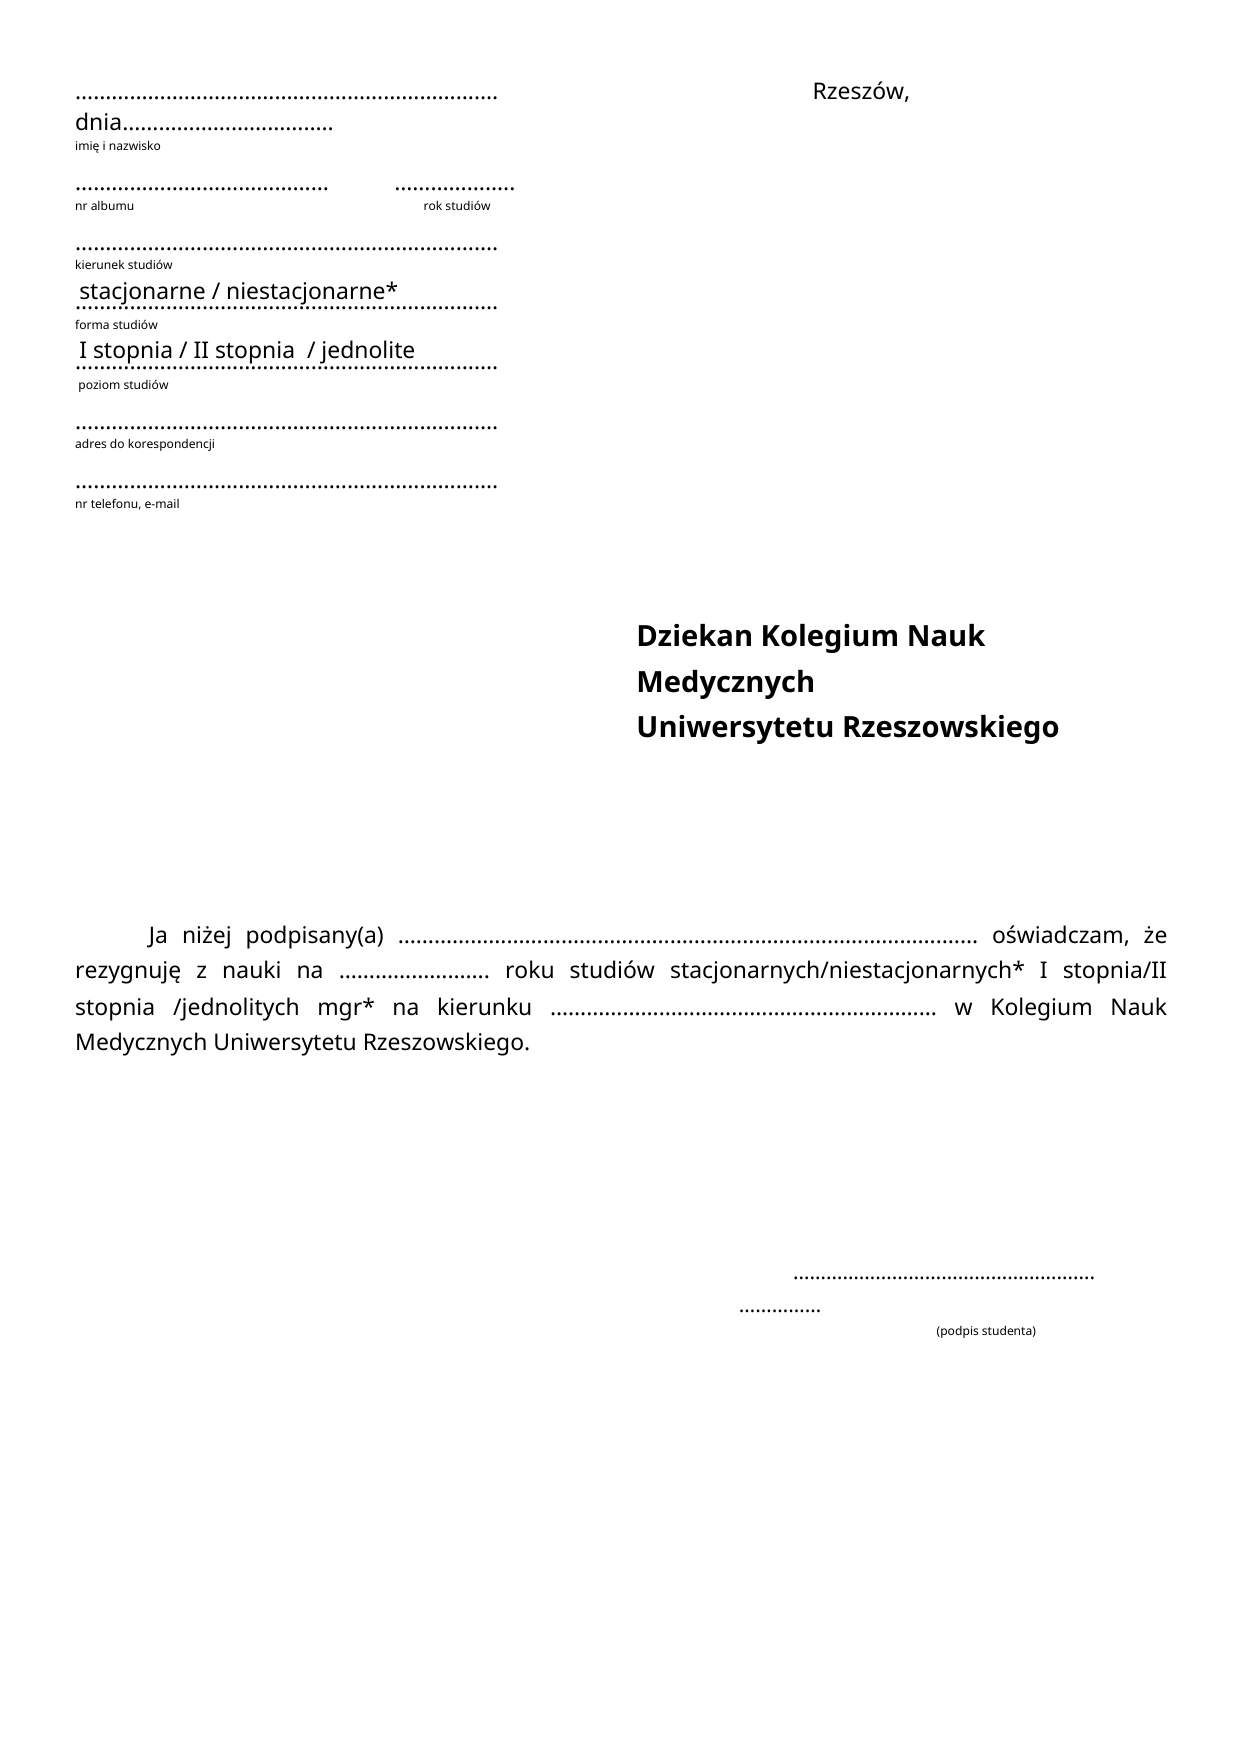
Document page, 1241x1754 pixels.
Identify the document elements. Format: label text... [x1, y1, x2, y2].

text nr telefonu, e-mail [75, 496, 1165, 524]
text …………………………………… ……………….. [75, 166, 1165, 197]
text kierunek studiów [75, 257, 1165, 285]
text ……………………………………………………………. Rzeszów, dnia…………………………….. [75, 75, 1165, 137]
text Ja niżej podpisany(a) …………………………………………………..…………………………….… oświadczam, że rezygnuję z nauki na ……………………. roku studiów stacjonarnych/niestacjonarnych* I stopnia/II stopnia /jednolitych mgr* na kierunku ……………………………………….……………… w Kolegium Nauk Medycznych Uniwersytetu Rzeszowskiego. [75, 918, 1168, 1058]
text adres do korespondencji [75, 436, 1165, 464]
text nr albumu rok studiów [75, 197, 1165, 226]
text imię i nazwisko [75, 137, 1165, 166]
text ……………………………………………………………. [75, 405, 1165, 436]
text ……………………………………………………………. [75, 226, 1165, 257]
text ……………………………………………………………. [75, 285, 1165, 317]
text ……………………………………………………………. [75, 345, 1165, 376]
text ……………………………………………….…………… [739, 1257, 1168, 1318]
text poziom studiów [75, 376, 1165, 405]
text Uniwersytetu Rzeszowskiego [636, 707, 1168, 746]
text ……………………………………………………………. [75, 464, 1165, 496]
text (podpis studenta) [812, 1323, 1168, 1351]
text Dziekan Kolegium Nauk Medycznych [636, 615, 1168, 701]
text forma studiów [75, 317, 1165, 345]
